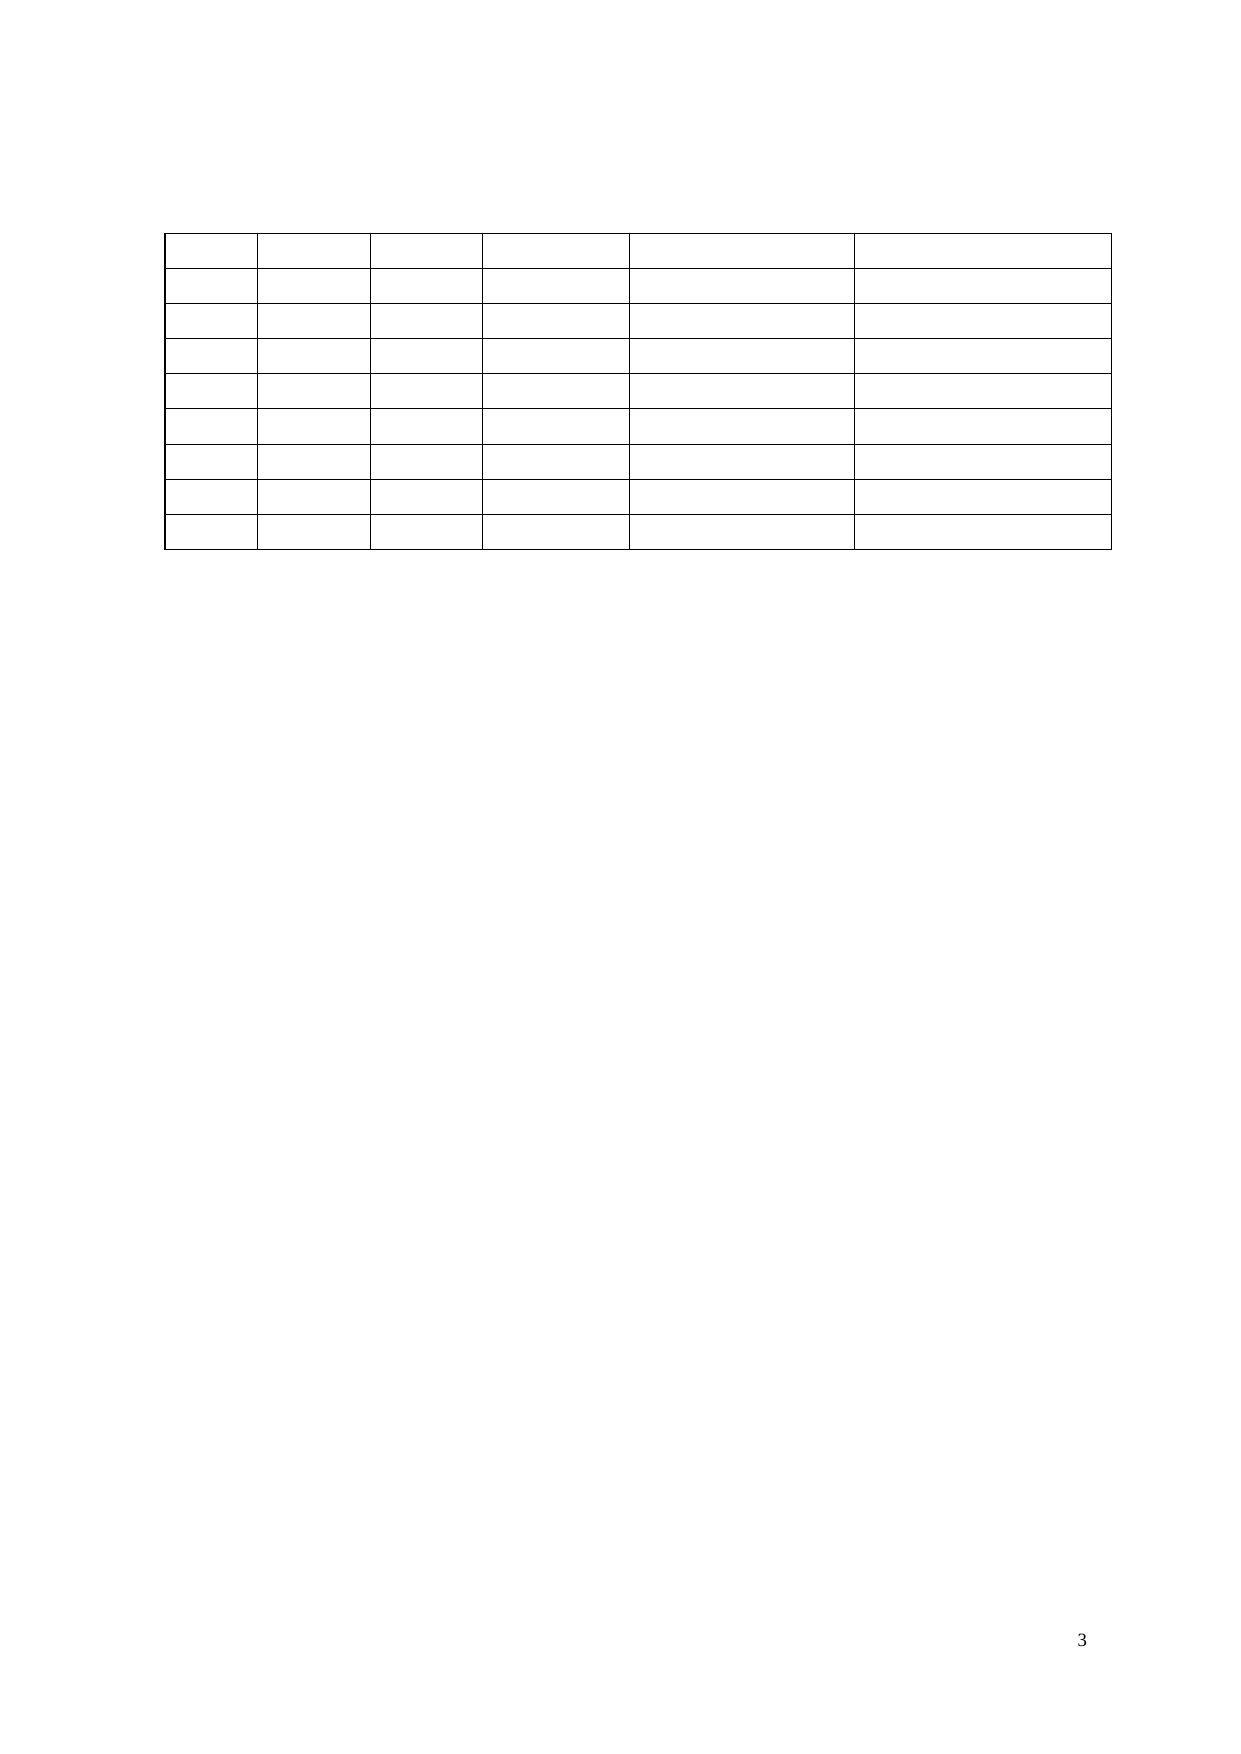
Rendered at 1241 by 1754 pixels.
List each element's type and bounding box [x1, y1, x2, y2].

table_cell [371, 515, 482, 549]
table_cell [630, 304, 854, 338]
table_cell [630, 269, 854, 303]
table_cell [483, 339, 629, 373]
table_cell [855, 269, 1111, 303]
table_cell [166, 409, 257, 443]
table_cell [371, 304, 482, 338]
table_cell [258, 409, 370, 443]
table_cell [630, 409, 854, 443]
table_cell [258, 480, 370, 514]
table_cell [630, 234, 854, 268]
table_cell [258, 234, 370, 268]
table_cell [166, 339, 257, 373]
table_cell [855, 445, 1111, 478]
table_cell [258, 339, 370, 373]
table_cell [855, 515, 1111, 549]
table_cell [483, 234, 629, 268]
table_cell [855, 304, 1111, 338]
table_cell [166, 304, 257, 338]
table_cell [258, 515, 370, 549]
table_cell [855, 234, 1111, 268]
table_cell [855, 339, 1111, 373]
table_cell [371, 480, 482, 514]
table_cell [166, 515, 257, 549]
table_cell [166, 480, 257, 514]
table_cell [855, 409, 1111, 443]
table_cell [630, 374, 854, 408]
table_cell [630, 515, 854, 549]
table_cell [371, 445, 482, 478]
table_cell [371, 234, 482, 268]
table_cell [483, 269, 629, 303]
table_cell [258, 374, 370, 408]
table_cell [855, 374, 1111, 408]
table_cell [258, 269, 370, 303]
table_cell [855, 480, 1111, 514]
table_cell [483, 304, 629, 338]
table_cell [630, 480, 854, 514]
table_cell [483, 480, 629, 514]
table_cell [630, 339, 854, 373]
table_cell [371, 409, 482, 443]
table_cell [166, 445, 257, 478]
table_cell [483, 445, 629, 478]
table_cell [371, 374, 482, 408]
table_cell [483, 374, 629, 408]
table_cell [483, 409, 629, 443]
table_cell [258, 304, 370, 338]
table_cell [630, 445, 854, 478]
table_cell [166, 234, 257, 268]
table_cell [483, 515, 629, 549]
table_cell [166, 374, 257, 408]
table_cell [371, 339, 482, 373]
table_cell [166, 269, 257, 303]
table_cell [258, 445, 370, 478]
table_cell [371, 269, 482, 303]
